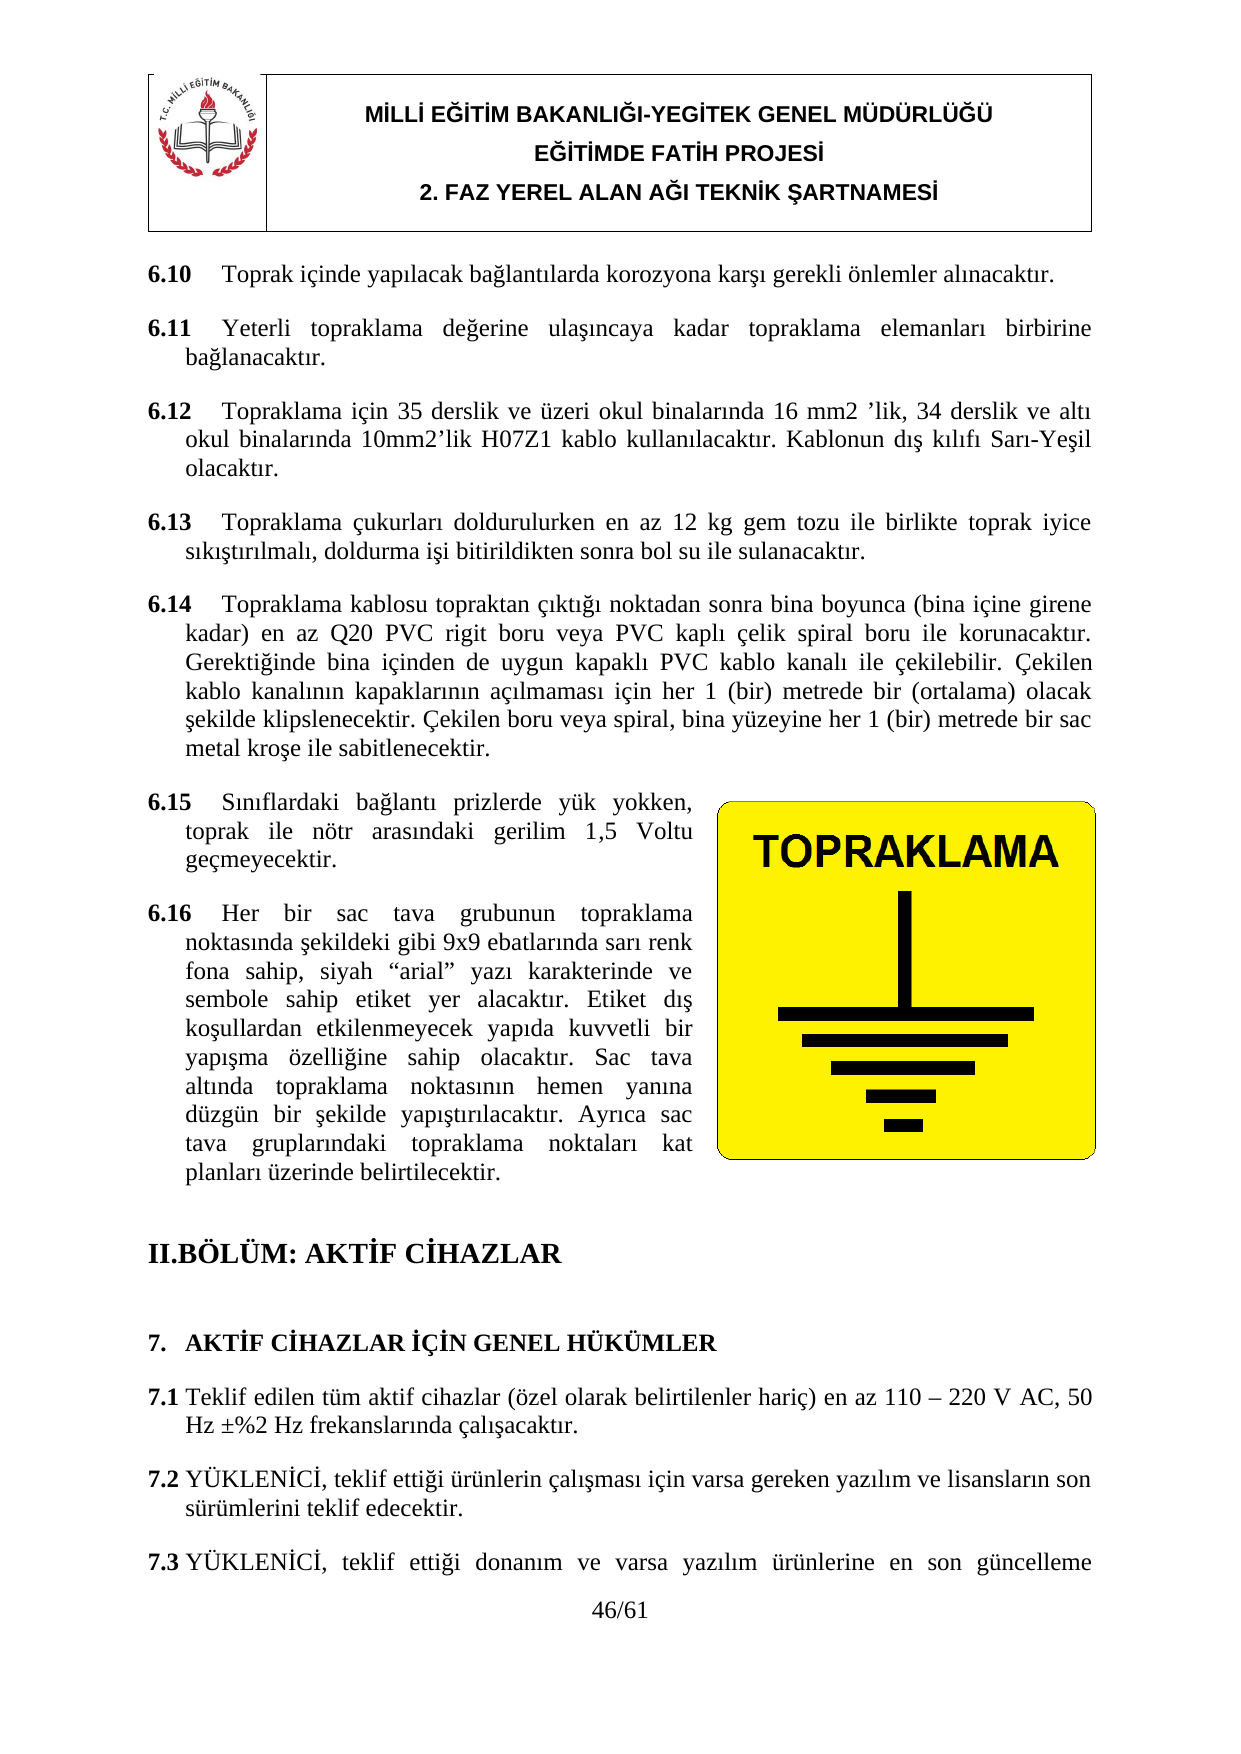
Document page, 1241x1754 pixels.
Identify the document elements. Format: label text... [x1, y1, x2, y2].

subtitle Toprak içinde yapılacak bağlantılarda korozyona karşı gerekli önlemler alınacaktır. [148, 259, 1093, 288]
subtitle Teklif edilen tüm aktif cihazlar (özel olarak belirtilenler hariç) en az 110 – 220 V AC, 50 Hz ±%2 Hz frekanslarında çalışacaktır. [148, 1382, 1093, 1439]
subtitle Topraklama kablosu topraktan çıktığı noktadan sonra bina boyunca (bina içine girene kadar) en az Q20 PVC rigit boru veya PVC kaplı çelik spiral boru ile korunacaktır. Gerektiğinde bina içinden de uygun kapaklı PVC kablo kanalı ile çekilebilir. Çekilen kablo kanalının kapaklarının açılmaması için her 1 (bir) metrede bir (ortalama) olacak şekilde klipslenecektir. Çekilen boru veya spiral, bina yüzeyine her 1 (bir) metrede bir sac metal kroşe ile sabitlenecektir. [148, 589, 1093, 762]
picture [154, 74, 261, 182]
subtitle Sınıflardaki bağlantı prizlerde yük yokken, toprak ile nötr arasındaki gerilim 1,5 Voltu geçmeyecektir. [148, 787, 1093, 873]
subtitle Yeterli topraklama değerine ulaşıncaya kadar topraklama elemanları birbirine bağlanacaktır. [148, 313, 1093, 371]
subtitle Topraklama için 35 derslik ve üzeri okul binalarında 16 mm2 ’lik, 34 derslik ve altı okul binalarında 10mm2’lik H07Z1 kablo kullanılacaktır. Kablonun dış kılıfı Sarı-Yeşil olacaktır. [148, 396, 1093, 482]
subtitle Her bir sac tava grubunun topraklama noktasında şekildeki gibi 9x9 ebatlarında sarı renk fona sahip, siyah “arial” yazı karakterinde ve sembole sahip etiket yer alacaktır. Etiket dış koşullardan etkilenmeyecek yapıda kuvvetli bir yapışma özelliğine sahip olacaktır. Sac tava altında topraklama noktasının hemen yanına düzgün bir şekilde yapıştırılacaktır. Ayrıca sac tava gruplarındaki topraklama noktaları kat planları üzerinde belirtilecektir. [148, 898, 1093, 1186]
subtitle YÜKLENİCİ, teklif ettiği ürünlerin çalışması için varsa gereken yazılım ve lisansların son sürümlerini teklif edecektir. [148, 1464, 1093, 1522]
subtitle AKTİF CİHAZLAR İÇİN GENEL HÜKÜMLER [148, 1328, 1093, 1357]
picture [711, 797, 1106, 1167]
subtitle Topraklama çukurları doldurulurken en az 12 kg gem tozu ile birlikte toprak iyice sıkıştırılmalı, doldurma işi bitirildikten sonra bol su ile sulanacaktır. [148, 507, 1093, 564]
text II.BÖLÜM: AKTİF CİHAZLAR [148, 1236, 1093, 1269]
